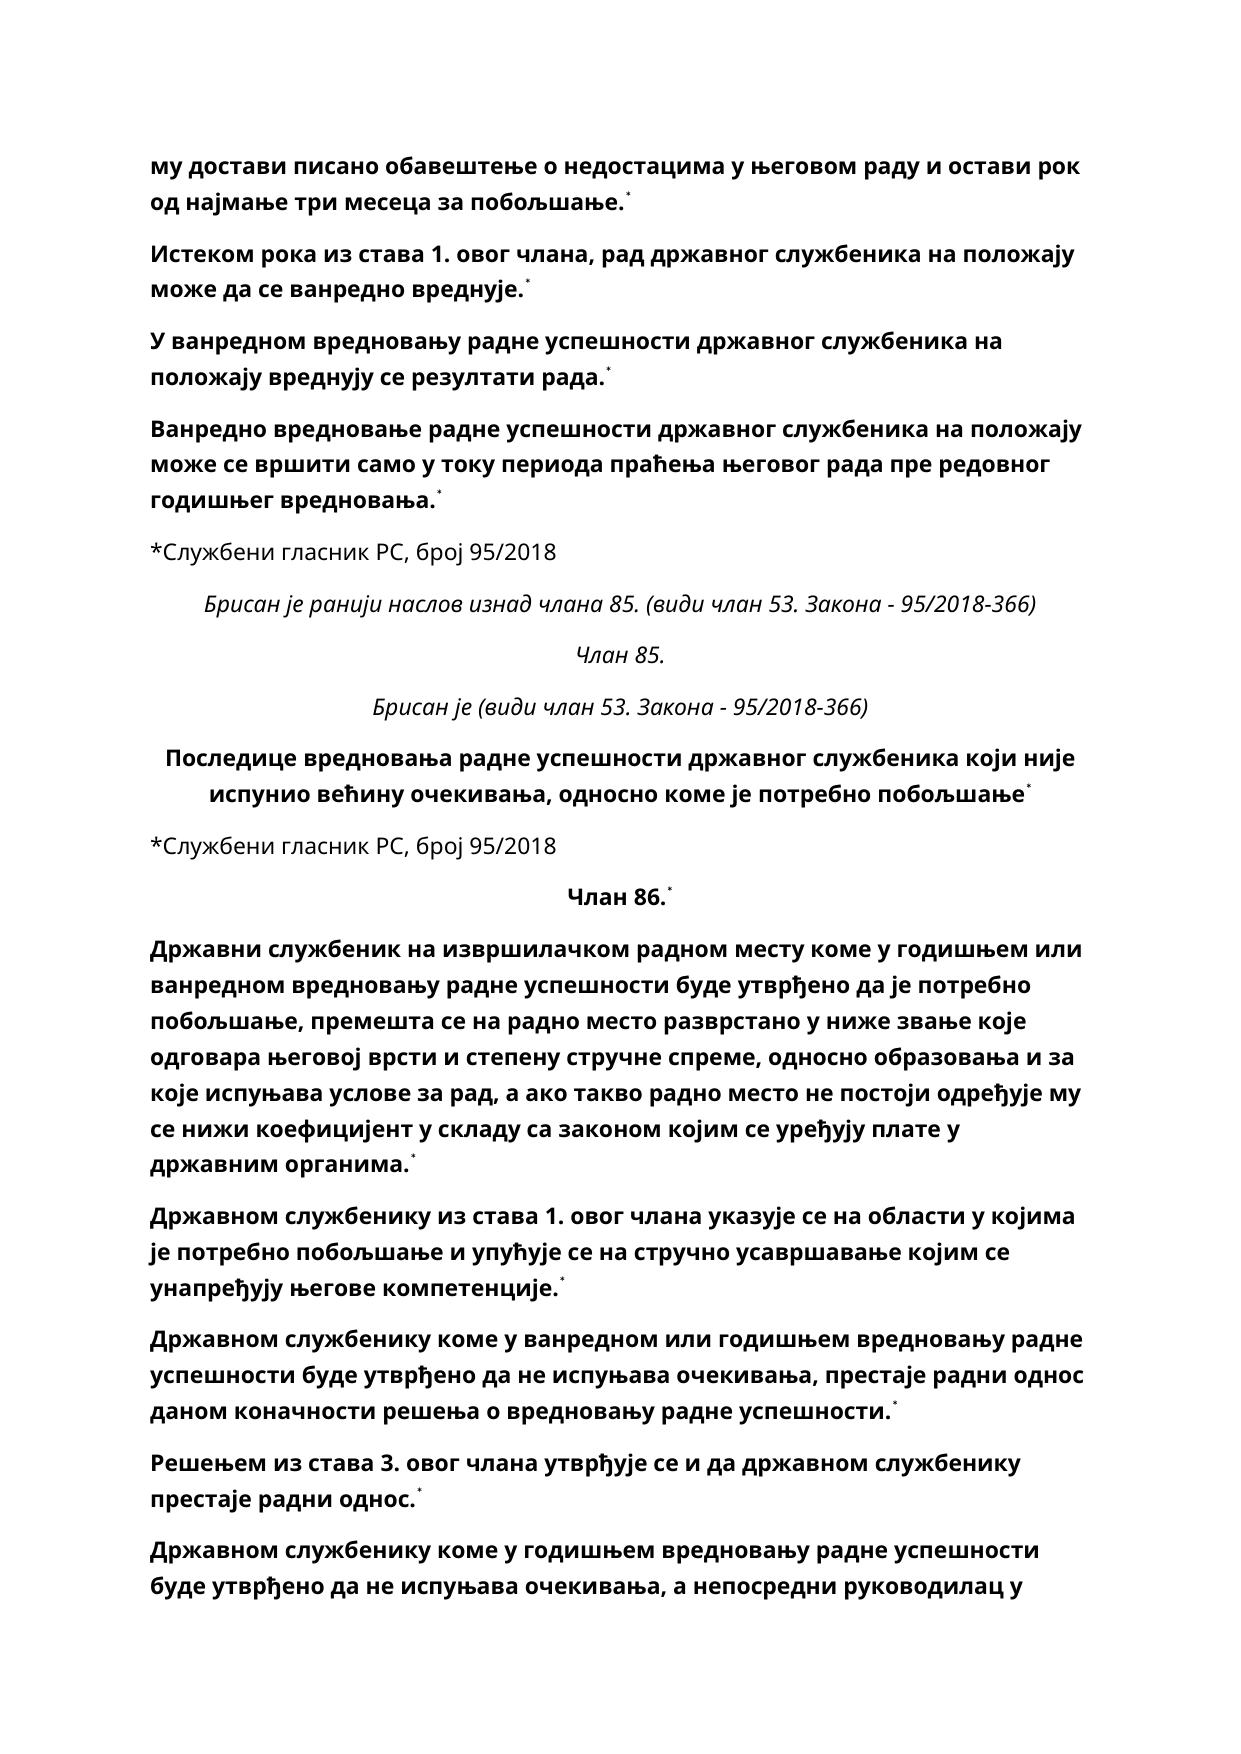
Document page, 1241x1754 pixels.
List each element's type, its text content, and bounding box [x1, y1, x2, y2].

text Брисан је ранији наслов изнад члана 85. (види члан 53. Закона - 95/2018-366) [150, 587, 1090, 619]
text Члан 86.* [150, 881, 1090, 912]
text Државни службеник на извршилачком радном месту коме у годишњем или ванредном вредновању радне успешности буде утврђено да је потребно побољшање, премешта се на радно место разврстано у ниже звање које одговара његовој врсти и степену стручне спреме, односно образовања и за које испуњава услове за рад, а ако такво радно место не постоји одређује му се нижи коефицијент у складу са законом којим се уређују плате у државним органима.* [150, 933, 1090, 1180]
text Државном службенику коме у ванредном или годишњем вредновању радне успешности буде утврђено да не испуњава очекивања, престаје радни однос даном коначности решења о вредновању радне успешности.* [150, 1323, 1090, 1427]
text Истеком рока из става 1. овог члана, рад државног службеника на положају може да се ванредно вреднује.* [150, 237, 1090, 305]
text Члан 85. [150, 639, 1090, 670]
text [150, 1534, 1090, 1602]
text Решењем из става 3. овог члана утврђује се и да државном службенику престаје радни однос.* [150, 1447, 1090, 1514]
text У ванредном вредновању радне успешности државног службеника на положају вреднују се резултати рада.* [150, 325, 1090, 392]
text Последице вредновања радне успешности државног службеника који није испунио већину очекивања, односно коме је потребно побољшање* [150, 742, 1090, 809]
text Државном службенику из става 1. овог члана указује се на области у којима је потребно побољшање и упућује се на стручно усавршавање којим се унапређују његове компетенције.* [150, 1200, 1090, 1303]
text Брисан је (види члан 53. Закона - 95/2018-366) [150, 691, 1090, 722]
text Ванредно вредновање радне успешности државног службеника на положају може се вршити само у току периода праћења његовог рада пре редовног годишњег вредновања.* [150, 412, 1090, 516]
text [150, 150, 1090, 217]
text *Службени гласник РС, број 95/2018 [150, 830, 1090, 861]
text *Службени гласник РС, број 95/2018 [150, 536, 1090, 567]
